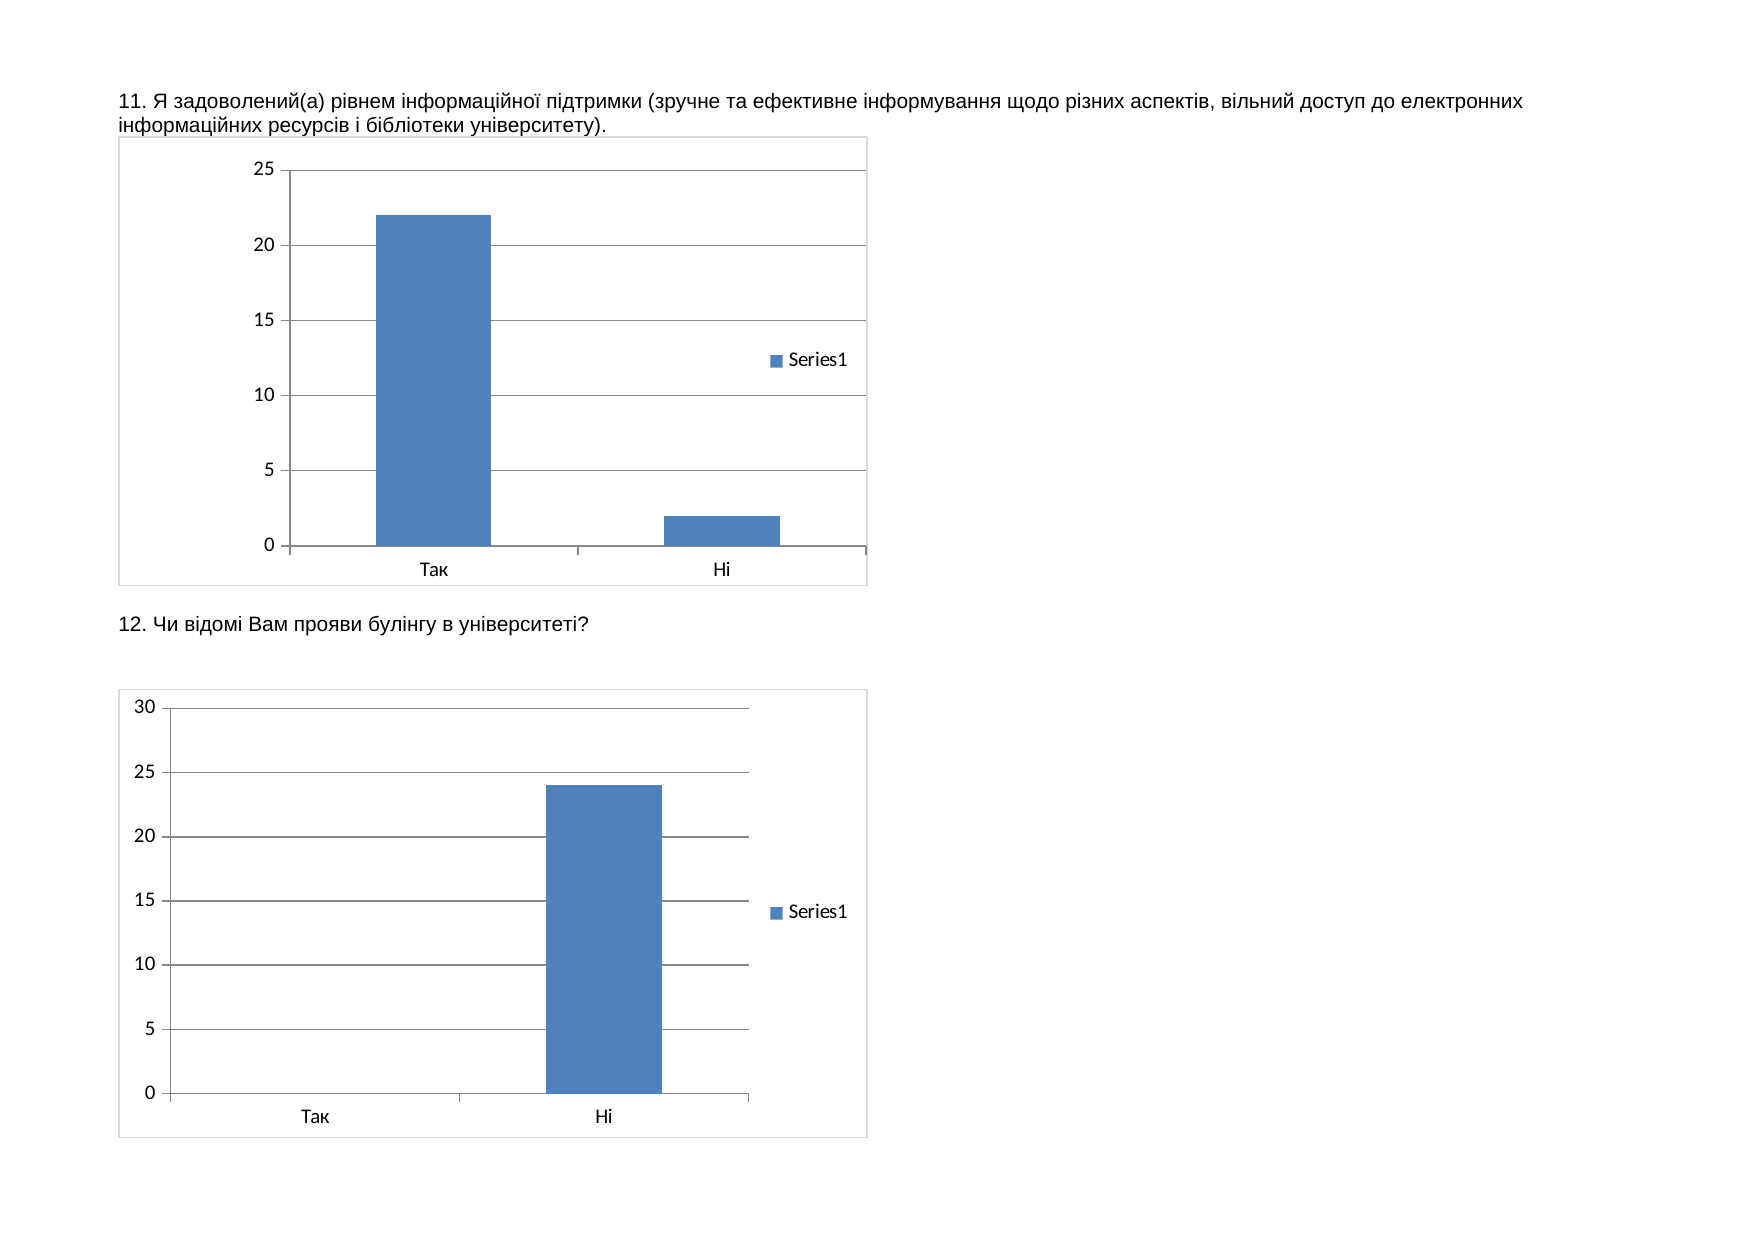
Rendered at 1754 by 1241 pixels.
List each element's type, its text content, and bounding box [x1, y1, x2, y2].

text 11. Я задоволений(а) рівнем інформаційної підтримки (зручне та ефективне інформування щодо різних аспектів, вільний доступ до електронних інформаційних ресурсів і бібліотеки університету). [118, 88, 1636, 136]
text 12. Чи відомі Вам прояви булінгу в університеті? [118, 611, 1636, 635]
